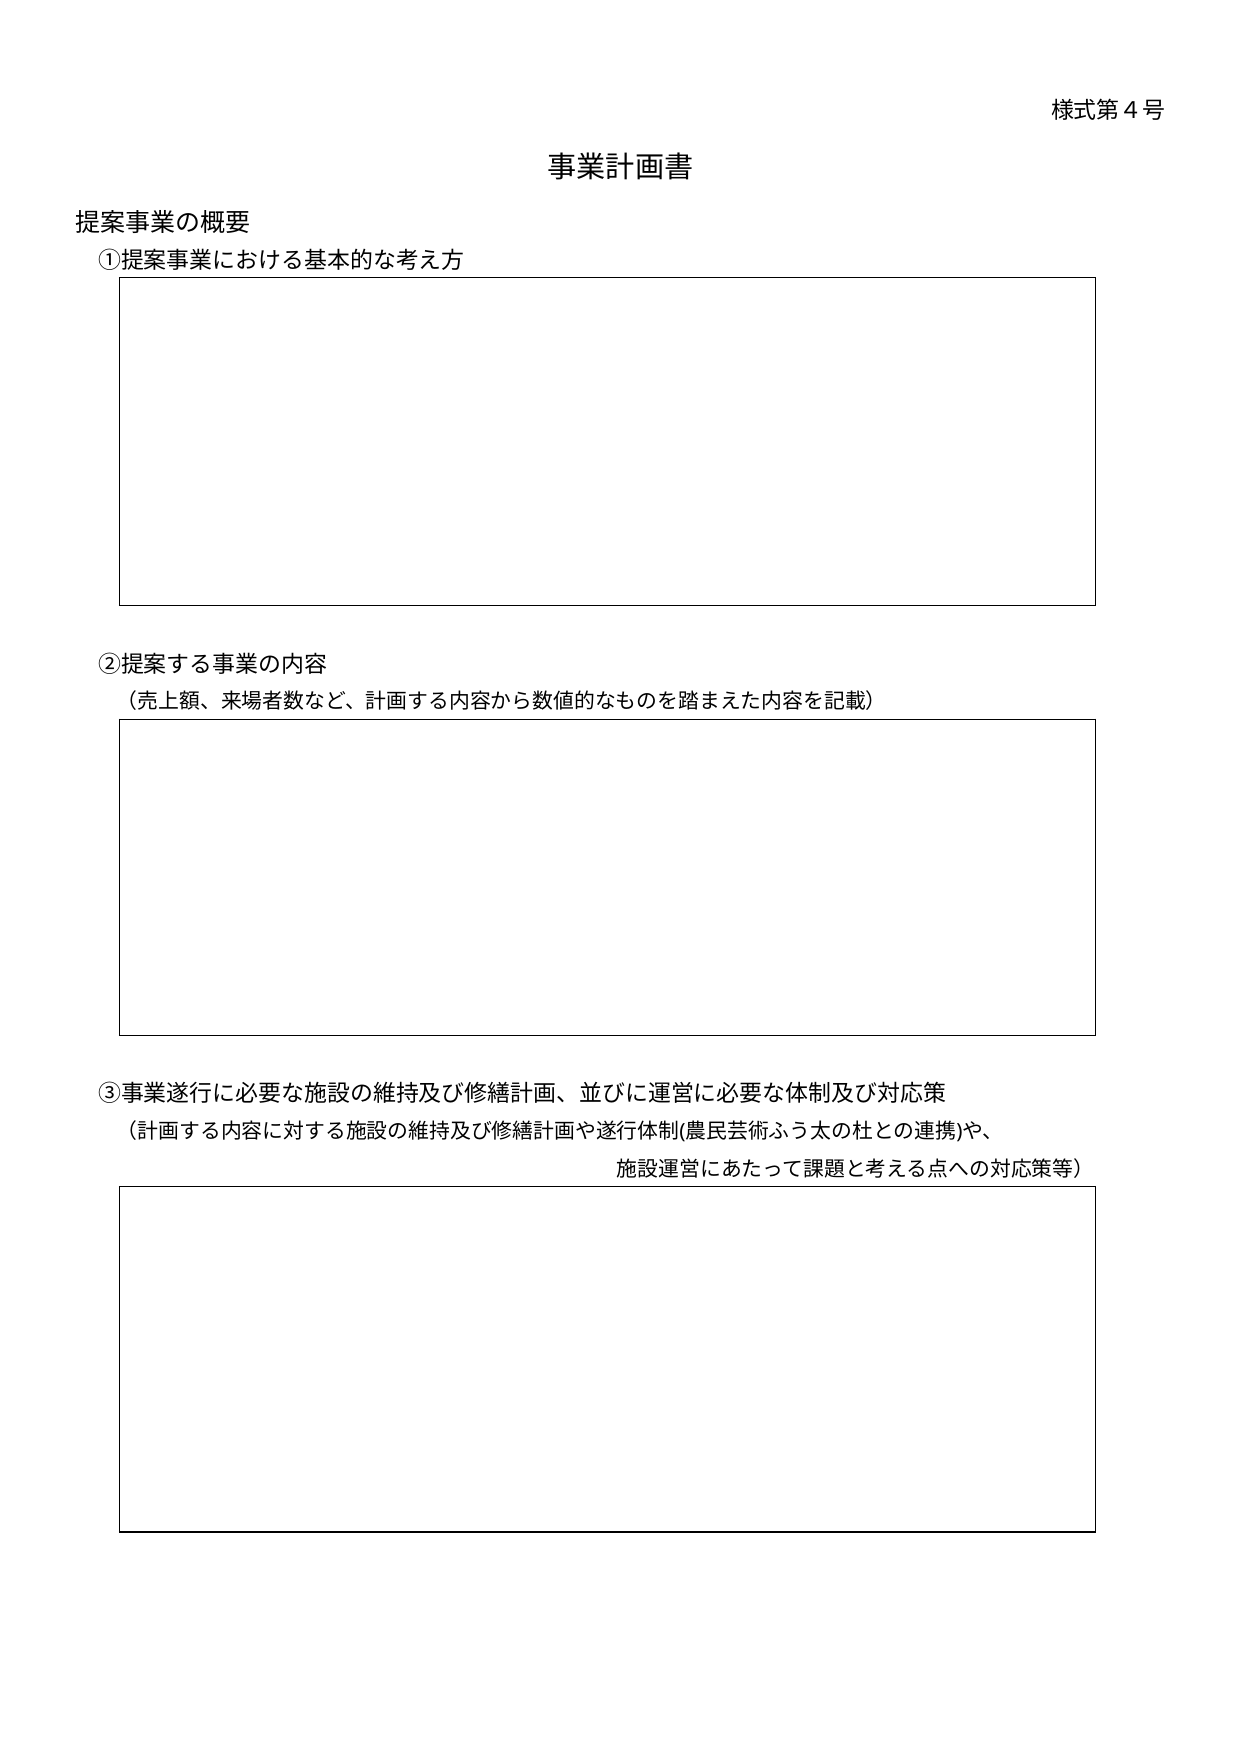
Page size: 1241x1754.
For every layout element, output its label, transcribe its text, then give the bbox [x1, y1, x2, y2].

text 施設運営にあたって課題と考える点への対応策等） [75, 1148, 1165, 1186]
table_header [120, 720, 1095, 1035]
text （売上額、来場者数など、計画する内容から数値的なものを踏まえた内容を記載） [75, 681, 1165, 718]
text ③事業遂行に必要な施設の維持及び修繕計画、並びに運営に必要な体制及び対応策 [75, 1073, 1165, 1111]
table_header [120, 1187, 1095, 1531]
text 事業計画書 [75, 127, 1165, 202]
text 様式第４号 [75, 89, 1165, 127]
text ②提案する事業の内容 [75, 643, 1165, 681]
text （計画する内容に対する施設の維持及び修繕計画や遂行体制(農民芸術ふう太の杜との連携)や、 [75, 1111, 1165, 1148]
text ①提案事業における基本的な考え方 [75, 239, 1165, 277]
table_header [120, 278, 1095, 605]
text 提案事業の概要 [75, 202, 1165, 239]
